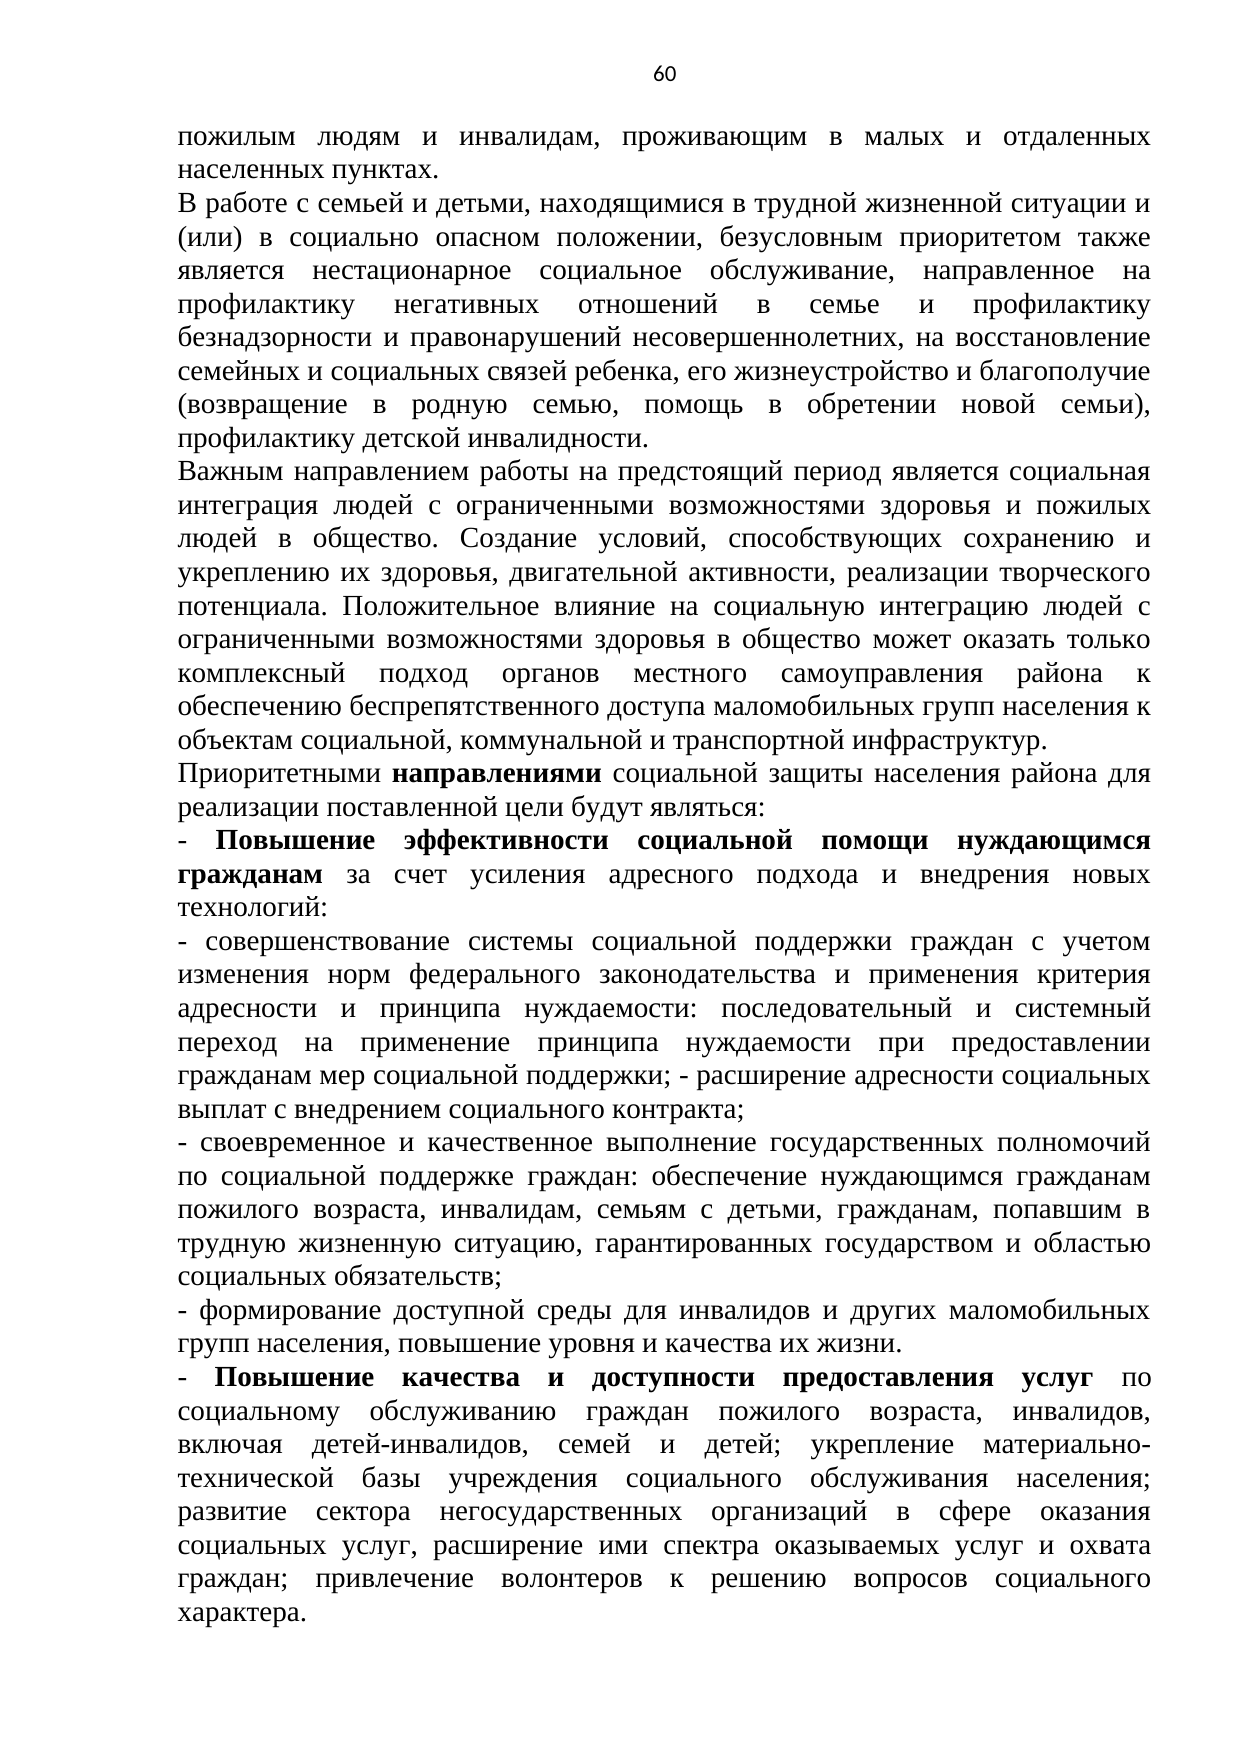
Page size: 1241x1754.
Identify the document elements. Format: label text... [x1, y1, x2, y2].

text - Повышение эффективности социальной помощи нуждающимся гражданам за счет усиления адресного подхода и внедрения новых технологий: [177, 822, 1152, 923]
text В работе с семьей и детьми, находящимися в трудной жизненной ситуации и (или) в социально опасном положении, безусловным приоритетом также является нестационарное социальное обслуживание, направленное на профилактику негативных отношений в семье и профилактику безнадзорности и правонарушений несовершеннолетних, на восстановление семейных и социальных связей ребенка, его жизнеустройство и благополучие (возвращение в родную семью, помощь в обретении новой семьи), профилактику детской инвалидности. [177, 185, 1152, 453]
text - совершенствование системы социальной поддержки граждан с учетом изменения норм федерального законодательства и применения критерия адресности и принципа нуждаемости: последовательный и системный переход на применение принципа нуждаемости при предоставлении гражданам мер социальной поддержки; - расширение адресности социальных выплат с внедрением социального контракта; [177, 923, 1152, 1124]
text Важным направлением работы на предстоящий период является социальная интеграция людей с ограниченными возможностями здоровья и пожилых людей в общество. Создание условий, способствующих сохранению и укреплению их здоровья, двигательной активности, реализации творческого потенциала. Положительное влияние на социальную интеграцию людей с ограниченными возможностями здоровья в общество может оказать только комплексный подход органов местного самоуправления района к обеспечению беспрепятственного доступа маломобильных групп населения к объектам социальной, коммунальной и транспортной инфраструктур. [177, 453, 1152, 755]
text - Повышение качества и доступности предоставления услуг по социальному обслуживанию граждан пожилого возраста, инвалидов, включая детей-инвалидов, семей и детей; укрепление материально-технической базы учреждения социального обслуживания населения; развитие сектора негосударственных организаций в сфере оказания социальных услуг, расширение ими спектра оказываемых услуг и охвата граждан; привлечение волонтеров к решению вопросов социального характера. [177, 1359, 1152, 1627]
text - своевременное и качественное выполнение государственных полномочий по социальной поддержке граждан: обеспечение нуждающимся гражданам пожилого возраста, инвалидам, семьям с детьми, гражданам, попавшим в трудную жизненную ситуацию, гарантированных государством и областью социальных обязательств; [177, 1124, 1152, 1292]
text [177, 118, 1152, 185]
text - формирование доступной среды для инвалидов и других маломобильных групп населения, повышение уровня и качества их жизни. [177, 1292, 1152, 1359]
text Приоритетными направлениями социальной защиты населения района для реализации поставленной цели будут являться: [177, 755, 1152, 822]
